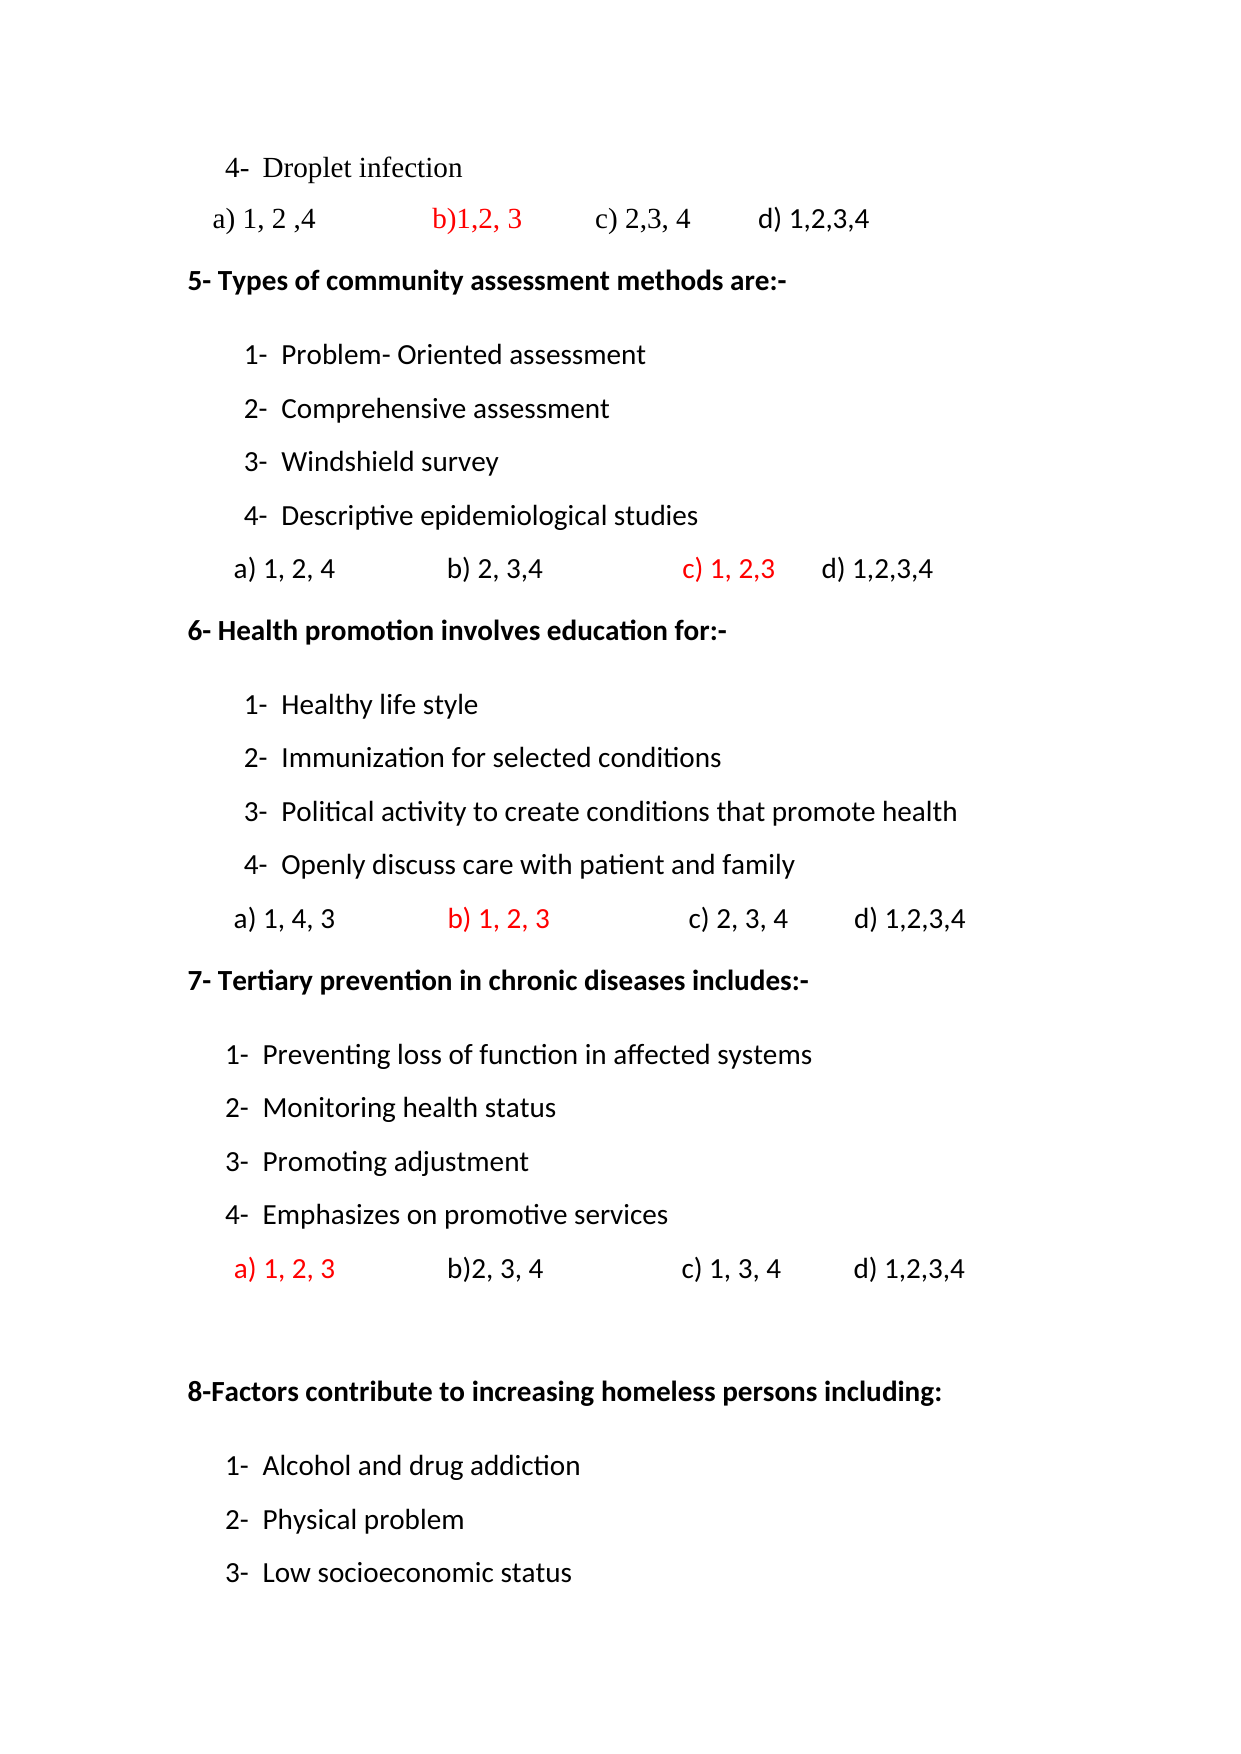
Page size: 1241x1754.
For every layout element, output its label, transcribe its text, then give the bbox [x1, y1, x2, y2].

text a) 1, 2, 4 b) 2, 3,4 c) 1, 2,3 d) 1,2,3,4 [187, 550, 1053, 586]
list Droplet infection [225, 150, 1053, 183]
list Windshield survey [244, 443, 1053, 479]
text 5- Types of community assessment methods are:- [187, 262, 1053, 298]
list Healthy life style [244, 686, 1053, 722]
list Emphasizes on promotive services [225, 1196, 1053, 1232]
text 7- Tertiary prevention in chronic diseases includes:- [187, 962, 1053, 997]
list Preventing loss of function in affected systems [225, 1036, 1053, 1072]
list Comprehensive assessment [244, 390, 1053, 425]
list Low socioeconomic status [225, 1554, 1053, 1590]
list Openly discuss care with patient and family [244, 846, 1053, 882]
list Immunization for selected conditions [244, 739, 1053, 775]
text a) 1, 4, 3 b) 1, 2, 3 c) 2, 3, 4 d) 1,2,3,4 [187, 900, 1053, 936]
list Alcohol and drug addiction [225, 1447, 1053, 1483]
text a) 1, 2, 3 b)2, 3, 4 c) 1, 3, 4 d) 1,2,3,4 [187, 1250, 1053, 1285]
list Problem- Oriented assessment [244, 336, 1053, 372]
text 8-Factors contribute to increasing homeless persons including: [187, 1373, 1053, 1409]
list Political activity to create conditions that promote health [244, 793, 1053, 829]
list Monitoring health status [225, 1089, 1053, 1125]
list Physical problem [225, 1501, 1053, 1537]
text 6- Health promotion involves education for:- [187, 612, 1053, 647]
text a) 1, 2 ,4 b)1,2, 3 c) 2,3, 4 d) 1,2,3,4 [212, 200, 1053, 236]
list Promoting adjustment [225, 1143, 1053, 1178]
list Descriptive epidemiological studies [244, 497, 1053, 532]
